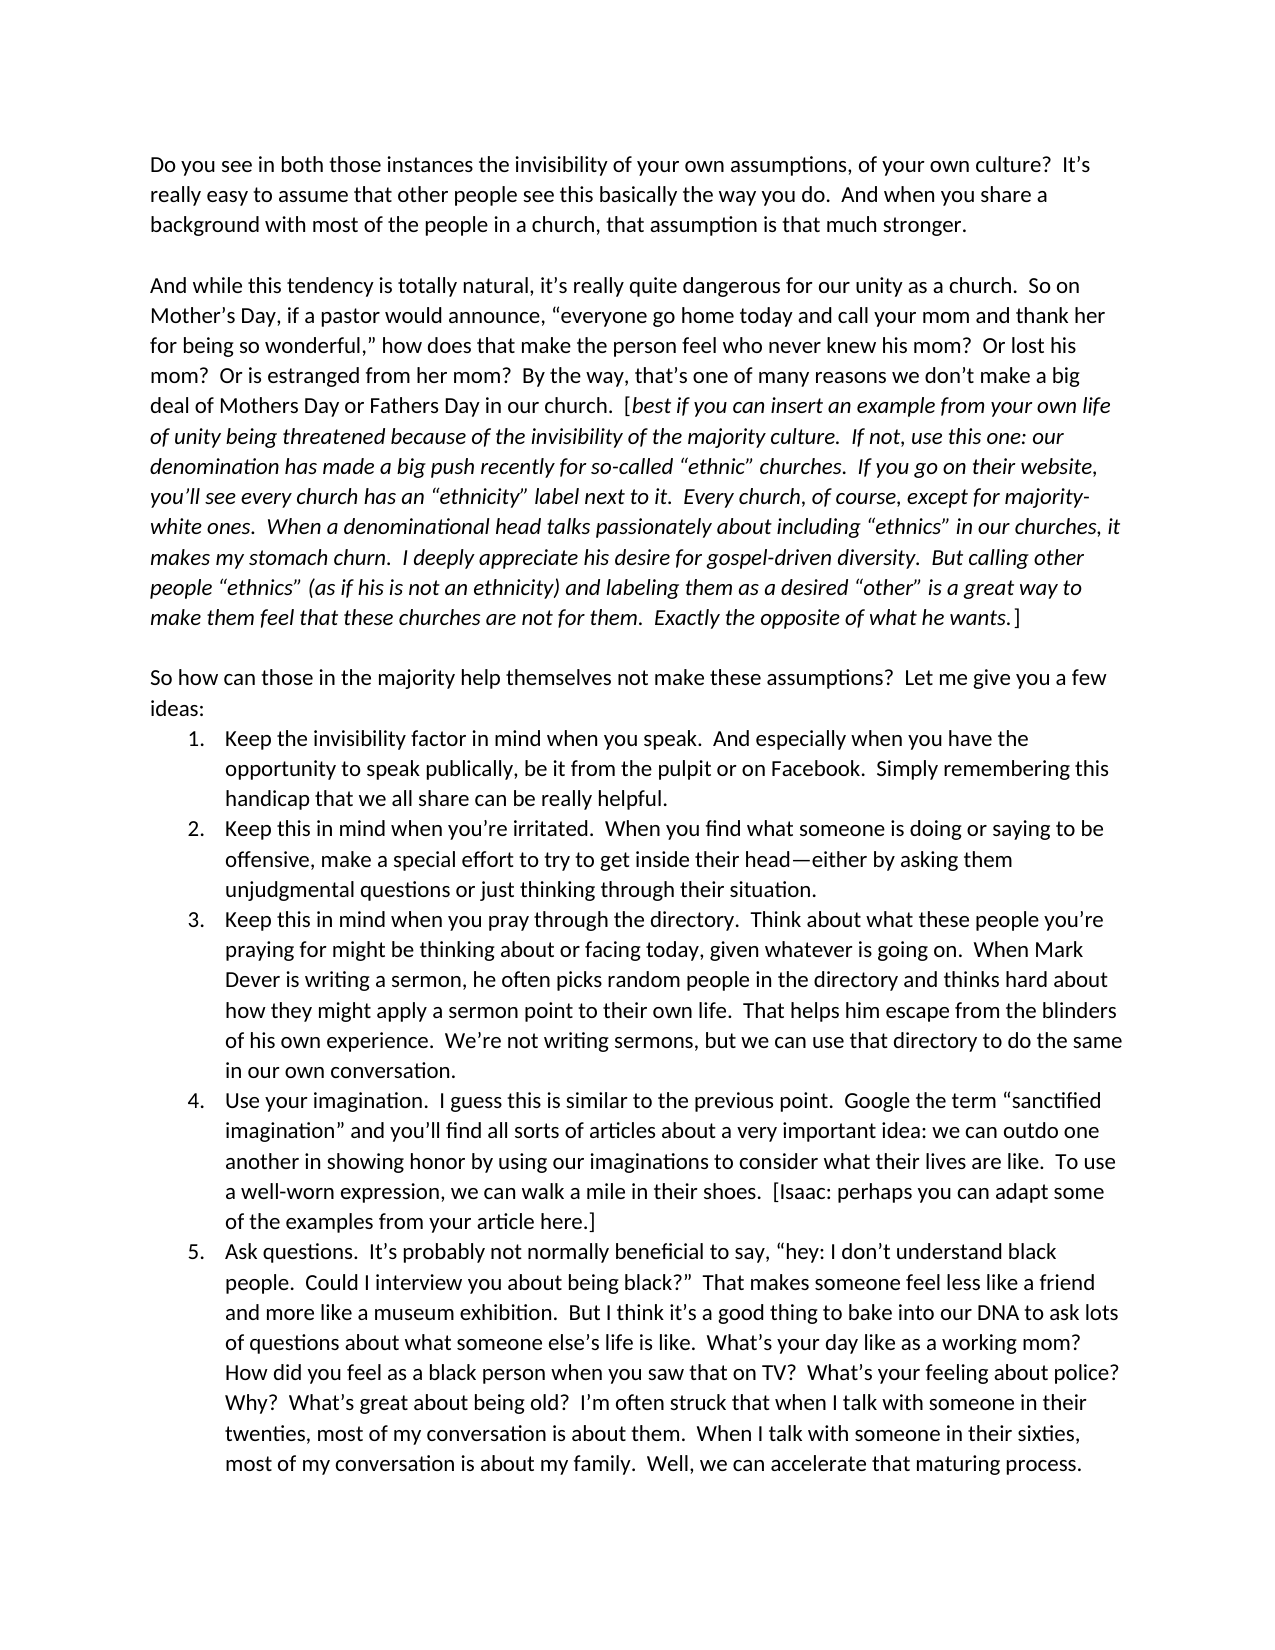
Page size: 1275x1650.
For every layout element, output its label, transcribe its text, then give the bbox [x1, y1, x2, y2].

text And while this tendency is totally natural, it’s really quite dangerous for our unity as a church. So on Mother’s Day, if a pastor would announce, “everyone go home today and call your mom and thank her for being so wonderful,” how does that make the person feel who never knew his mom? Or lost his mom? Or is estranged from her mom? By the way, that’s one of many reasons we don’t make a big deal of Mothers Day or Fathers Day in our church. [best if you can insert an example from your own life of unity being threatened because of the invisibility of the majority culture. If not, use this one: our denomination has made a big push recently for so-called “ethnic” churches. If you go on their website, you’ll see every church has an “ethnicity” label next to it. Every church, of course, except for majority-white ones. When a denominational head talks passionately about including “ethnics” in our churches, it makes my stomach churn. I deeply appreciate his desire for gospel-driven diversity. But calling other people “ethnics” (as if his is not an ethnicity) and labeling them as a desired “other” is a great way to make them feel that these churches are not for them. Exactly the opposite of what he wants.] [150, 271, 1125, 631]
list Keep this in mind when you pray through the directory. Think about what these people you’re praying for might be thinking about or facing today, given whatever is going on. When Mark Dever is writing a sermon, he often picks random people in the directory and thinks hard about how they might apply a sermon point to their own life. That helps him escape from the blinders of his own experience. We’re not writing sermons, but we can use that directory to do the same in our own conversation. [187, 905, 1125, 1084]
list Use your imagination. I guess this is similar to the previous point. Google the term “sanctified imagination” and you’ll find all sorts of articles about a very important idea: we can outdo one another in showing honor by using our imaginations to consider what their lives are like. To use a well-worn expression, we can walk a mile in their shoes. [Isaac: perhaps you can adapt some of the examples from your article here.] [187, 1086, 1125, 1235]
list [187, 1237, 1125, 1477]
list Keep this in mind when you’re irritated. When you find what someone is doing or saying to be offensive, make a special effort to try to get inside their head—either by asking them unjudgmental questions or just thinking through their situation. [187, 814, 1125, 903]
text Do you see in both those instances the invisibility of your own assumptions, of your own culture? It’s really easy to assume that other people see this basically the way you do. And when you share a background with most of the people in a church, that assumption is that much stronger. [150, 150, 1125, 238]
text So how can those in the majority help themselves not make these assumptions? Let me give you a few ideas: [150, 663, 1125, 722]
list Keep the invisibility factor in mind when you speak. And especially when you have the opportunity to speak publically, be it from the pulpit or on Facebook. Simply remembering this handicap that we all share can be really helpful. [187, 724, 1125, 812]
